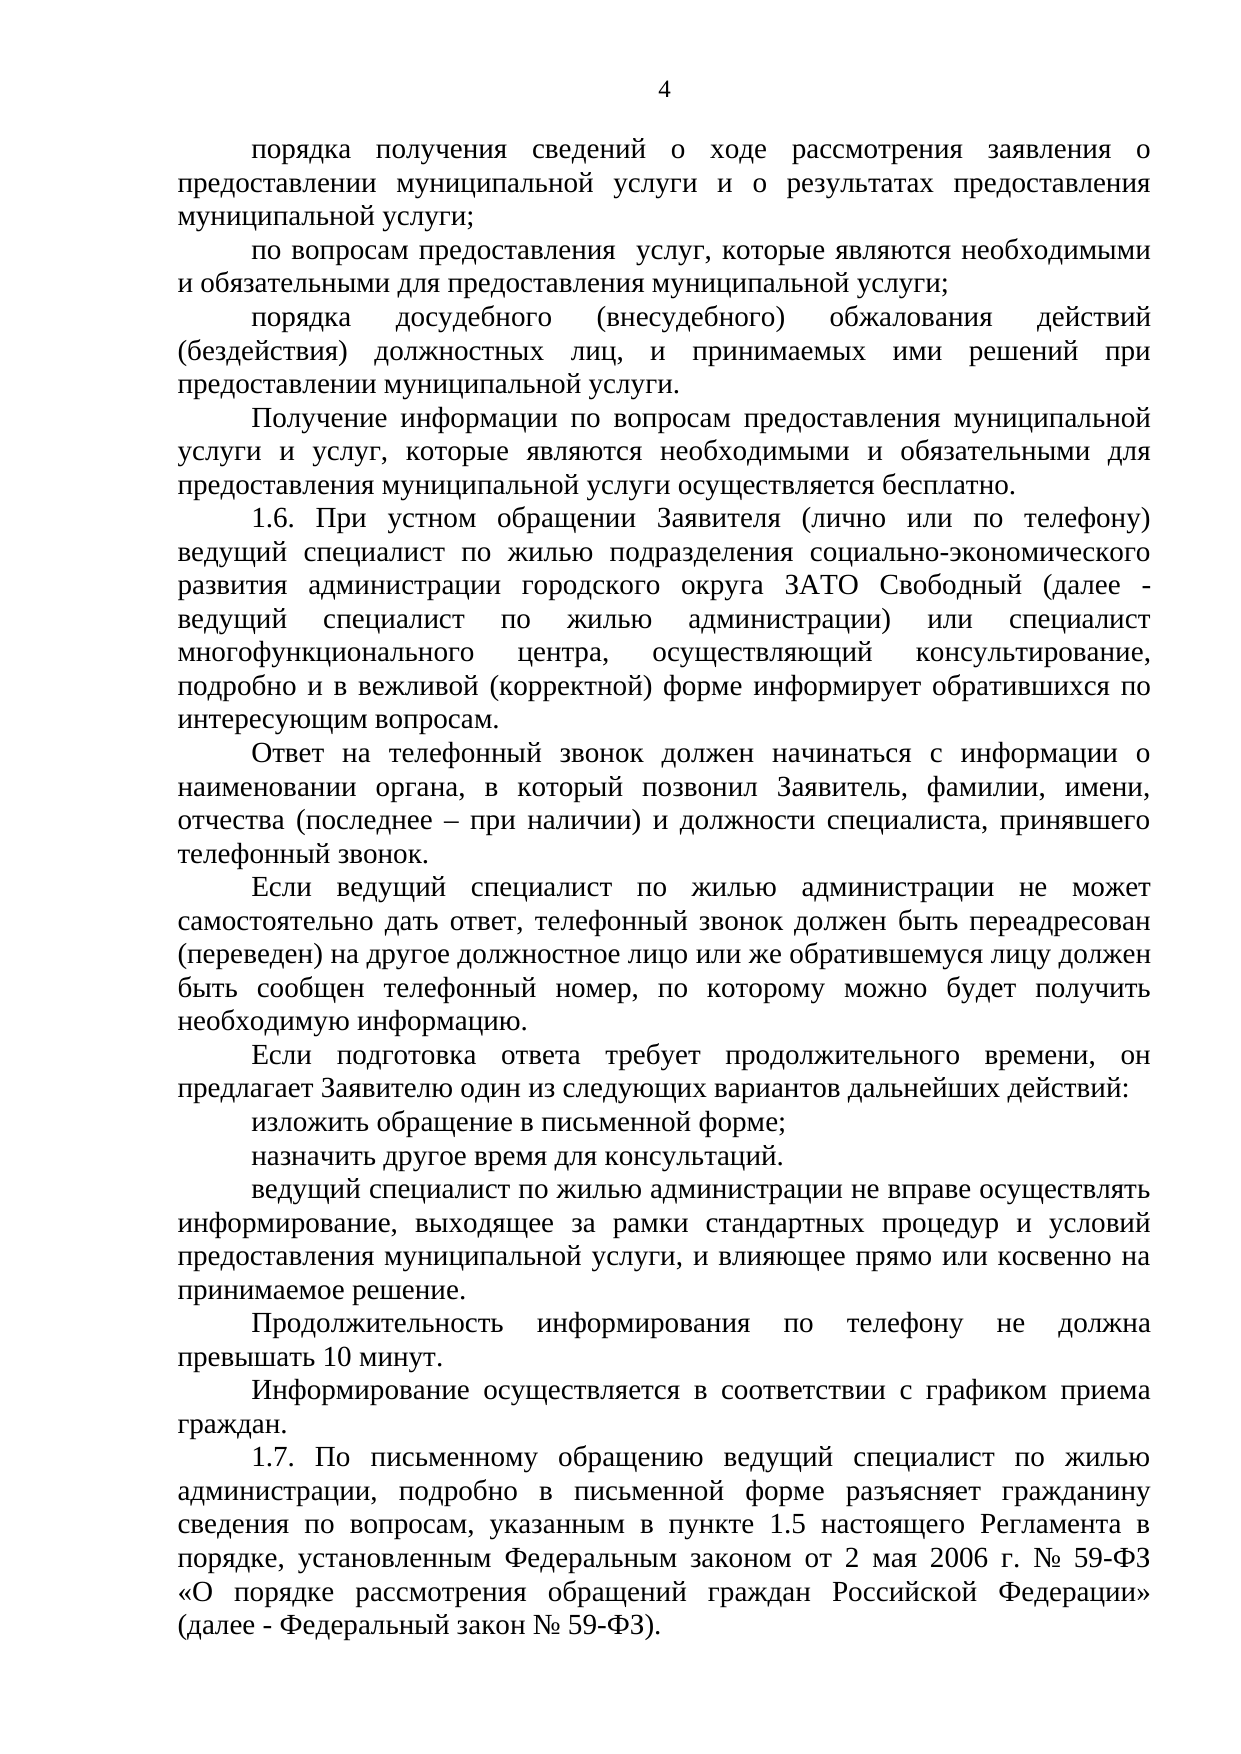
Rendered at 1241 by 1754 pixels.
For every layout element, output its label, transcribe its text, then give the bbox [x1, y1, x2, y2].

text назначить другое время для консультаций. [177, 1138, 1152, 1171]
text порядка получения сведений о ходе рассмотрения заявления о предоставлении муниципальной услуги и о результатах предоставления муниципальной услуги; [177, 131, 1152, 232]
text Информирование осуществляется в соответствии с графиком приема граждан. [177, 1372, 1152, 1439]
text 1.7. По письменному обращению ведущий специалист по жилью администрации, подробно в письменной форме разъясняет гражданину сведения по вопросам, указанным в пункте 1.5 настоящего Регламента в порядке, установленным Федеральным законом от 2 мая 2006 г. № 59-ФЗ «О порядке рассмотрения обращений граждан Российской Федерации» (далее - Федеральный закон № 59-ФЗ). [177, 1439, 1152, 1641]
text Если подготовка ответа требует продолжительного времени, он предлагает Заявителю один из следующих вариантов дальнейших действий: [177, 1037, 1152, 1104]
text Получение информации по вопросам предоставления муниципальной услуги и услуг, которые являются необходимыми и обязательными для предоставления муниципальной услуги осуществляется бесплатно. [177, 400, 1152, 500]
text по вопросам предоставления услуг, которые являются необходимыми и обязательными для предоставления муниципальной услуги; [177, 232, 1152, 299]
text Продолжительность информирования по телефону не должна превышать 10 минут. [177, 1305, 1152, 1372]
text Если ведущий специалист по жилью администрации не может самостоятельно дать ответ, телефонный звонок должен быть переадресован (переведен) на другое должностное лицо или же обратившемуся лицу должен быть сообщен телефонный номер, по которому можно будет получить необходимую информацию. [177, 869, 1152, 1037]
text порядка досудебного (внесудебного) обжалования действий (бездействия) должностных лиц, и принимаемых ими решений при предоставлении муниципальной услуги. [177, 299, 1152, 400]
text ведущий специалист по жилью администрации не вправе осуществлять информирование, выходящее за рамки стандартных процедур и условий предоставления муниципальной услуги, и влияющее прямо или косвенно на принимаемое решение. [177, 1171, 1152, 1305]
text изложить обращение в письменной форме; [177, 1104, 1152, 1138]
text Ответ на телефонный звонок должен начинаться с информации о наименовании органа, в который позвонил Заявитель, фамилии, имени, отчества (последнее – при наличии) и должности специалиста, принявшего телефонный звонок. [177, 735, 1152, 869]
text 1.6. При устном обращении Заявителя (лично или по телефону) ведущий специалист по жилью подразделения социально-экономического развития администрации городского округа ЗАТО Свободный (далее - ведущий специалист по жилью администрации) или специалист многофункционального центра, осуществляющий консультирование, подробно и в вежливой (корректной) форме информирует обратившихся по интересующим вопросам. [177, 500, 1152, 735]
